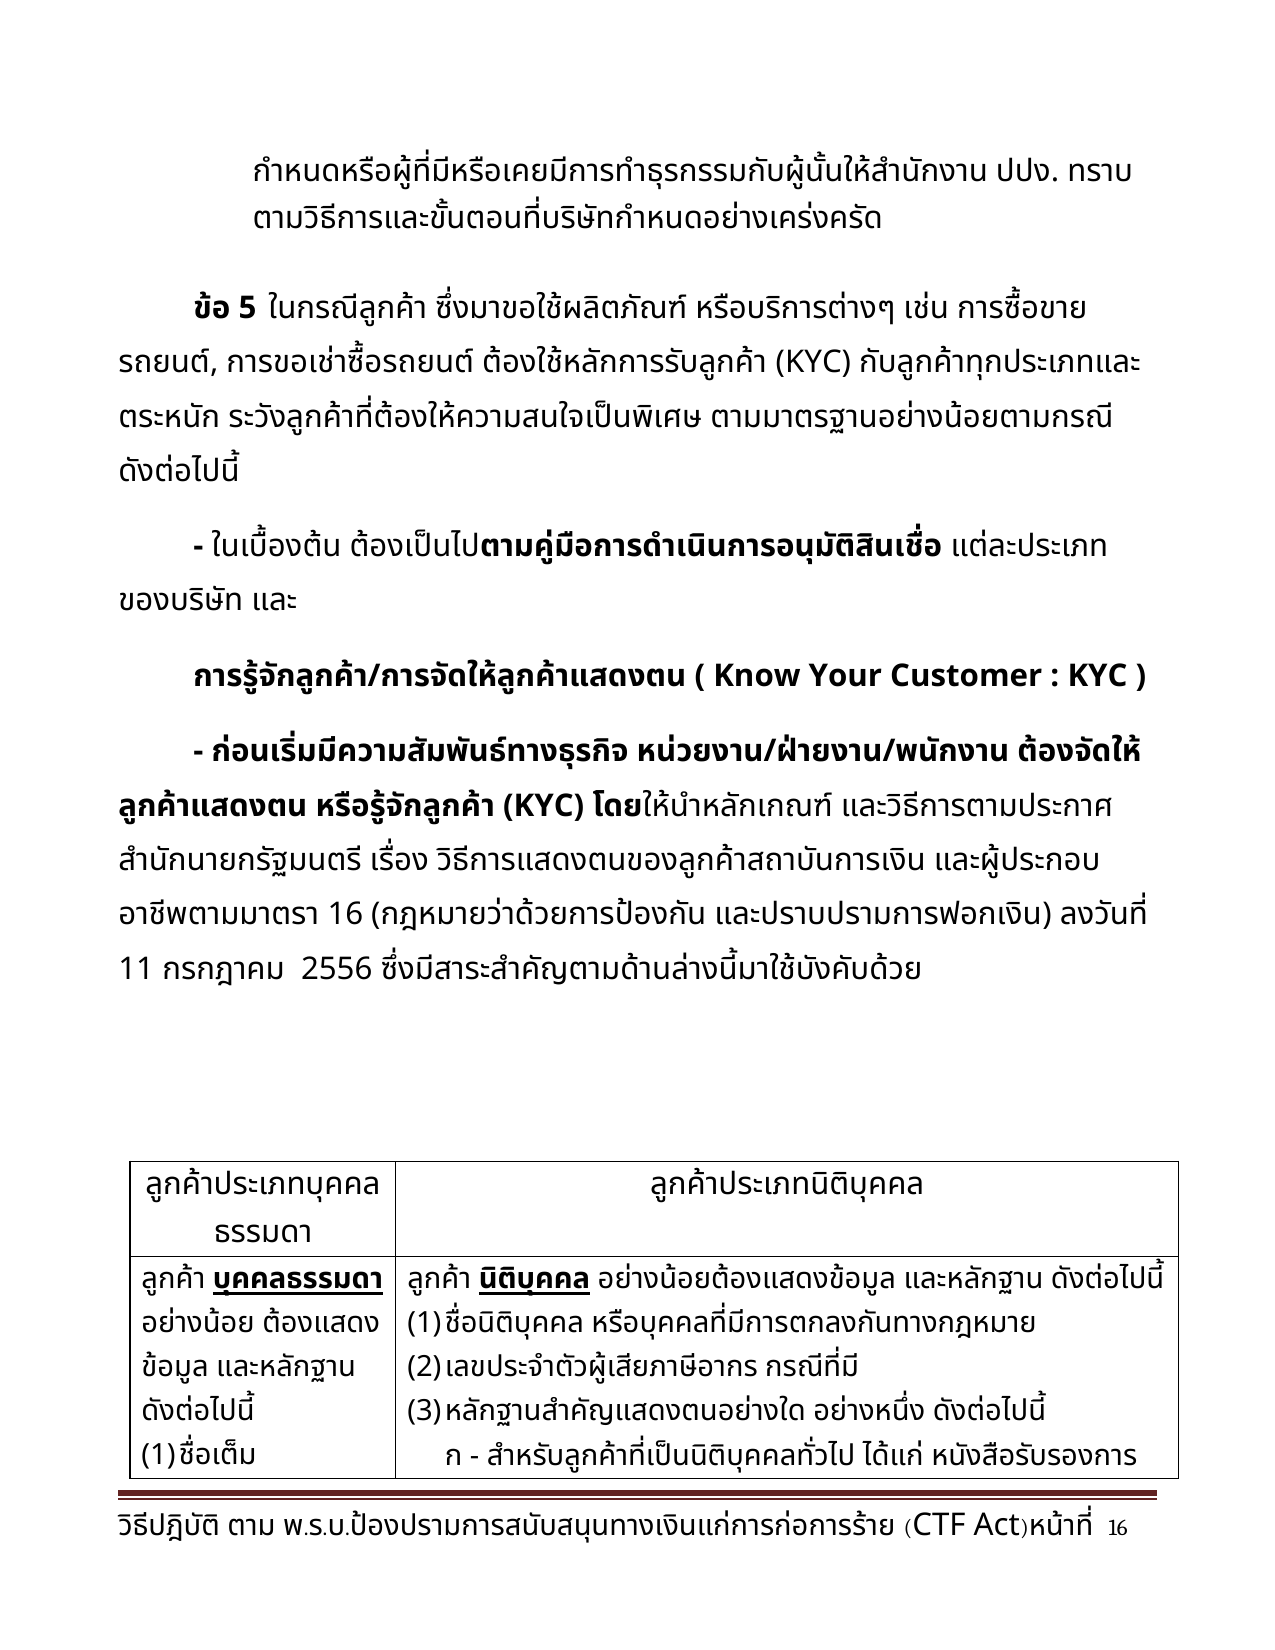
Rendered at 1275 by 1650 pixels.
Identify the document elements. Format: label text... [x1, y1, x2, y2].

text ข้อ 5 ในกรณีลูกค้า ซึ่งมาขอใช้ผลิตภัณฑ์ หรือบริการต่างๆ เช่น การซื้อขายรถยนต์, การขอเช่าซื้อรถยนต์ ต้องใช้หลักการรับลูกค้า (KYC) กับลูกค้าทุกประเภทและตระหนัก ระวังลูกค้าที่ต้องให้ความสนใจเป็นพิเศษ ตามมาตรฐานอย่างน้อยตามกรณี ดังต่อไปนี้ [118, 285, 1157, 495]
text - ก่อนเริ่มมีความสัมพันธ์ทางธุรกิจ หน่วยงาน/ฝ่ายงาน/พนักงาน ต้องจัดให้ลูกค้าแสดงตน หรือรู้จักลูกค้า (KYC) โดยให้นำหลักเกณฑ์ และวิธีการตามประกาศสำนักนายกรัฐมนตรี เรื่อง วิธีการแสดงตนของลูกค้าสถาบันการเงิน และผู้ประกอบอาชีพตามมาตรา 16 (กฎหมายว่าด้วยการป้องกัน และปราบปรามการฟอกเงิน) ลงวันที่ 11 กรกฎาคม 2556 ซึ่งมีสาระสำคัญตามด้านล่างนี้มาใช้บังคับด้วย [118, 728, 1157, 993]
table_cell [396, 1257, 1178, 1478]
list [177, 148, 1157, 242]
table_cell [131, 1257, 395, 1478]
table_header ลูกค้าประเภทนิติบุคคล [396, 1162, 1178, 1256]
table_header ลูกค้าประเภทบุคคลธรรมดา [131, 1162, 395, 1256]
text - ในเบื้องต้น ต้องเป็นไปตามคู่มือการดำเนินการอนุมัติสินเชื่อ แต่ละประเภทของบริษัท และ [118, 523, 1157, 625]
text การรู้จักลูกค้า/การจัดให้ลูกค้าแสดงตน ( Know Your Customer : KYC ) [118, 653, 1157, 700]
